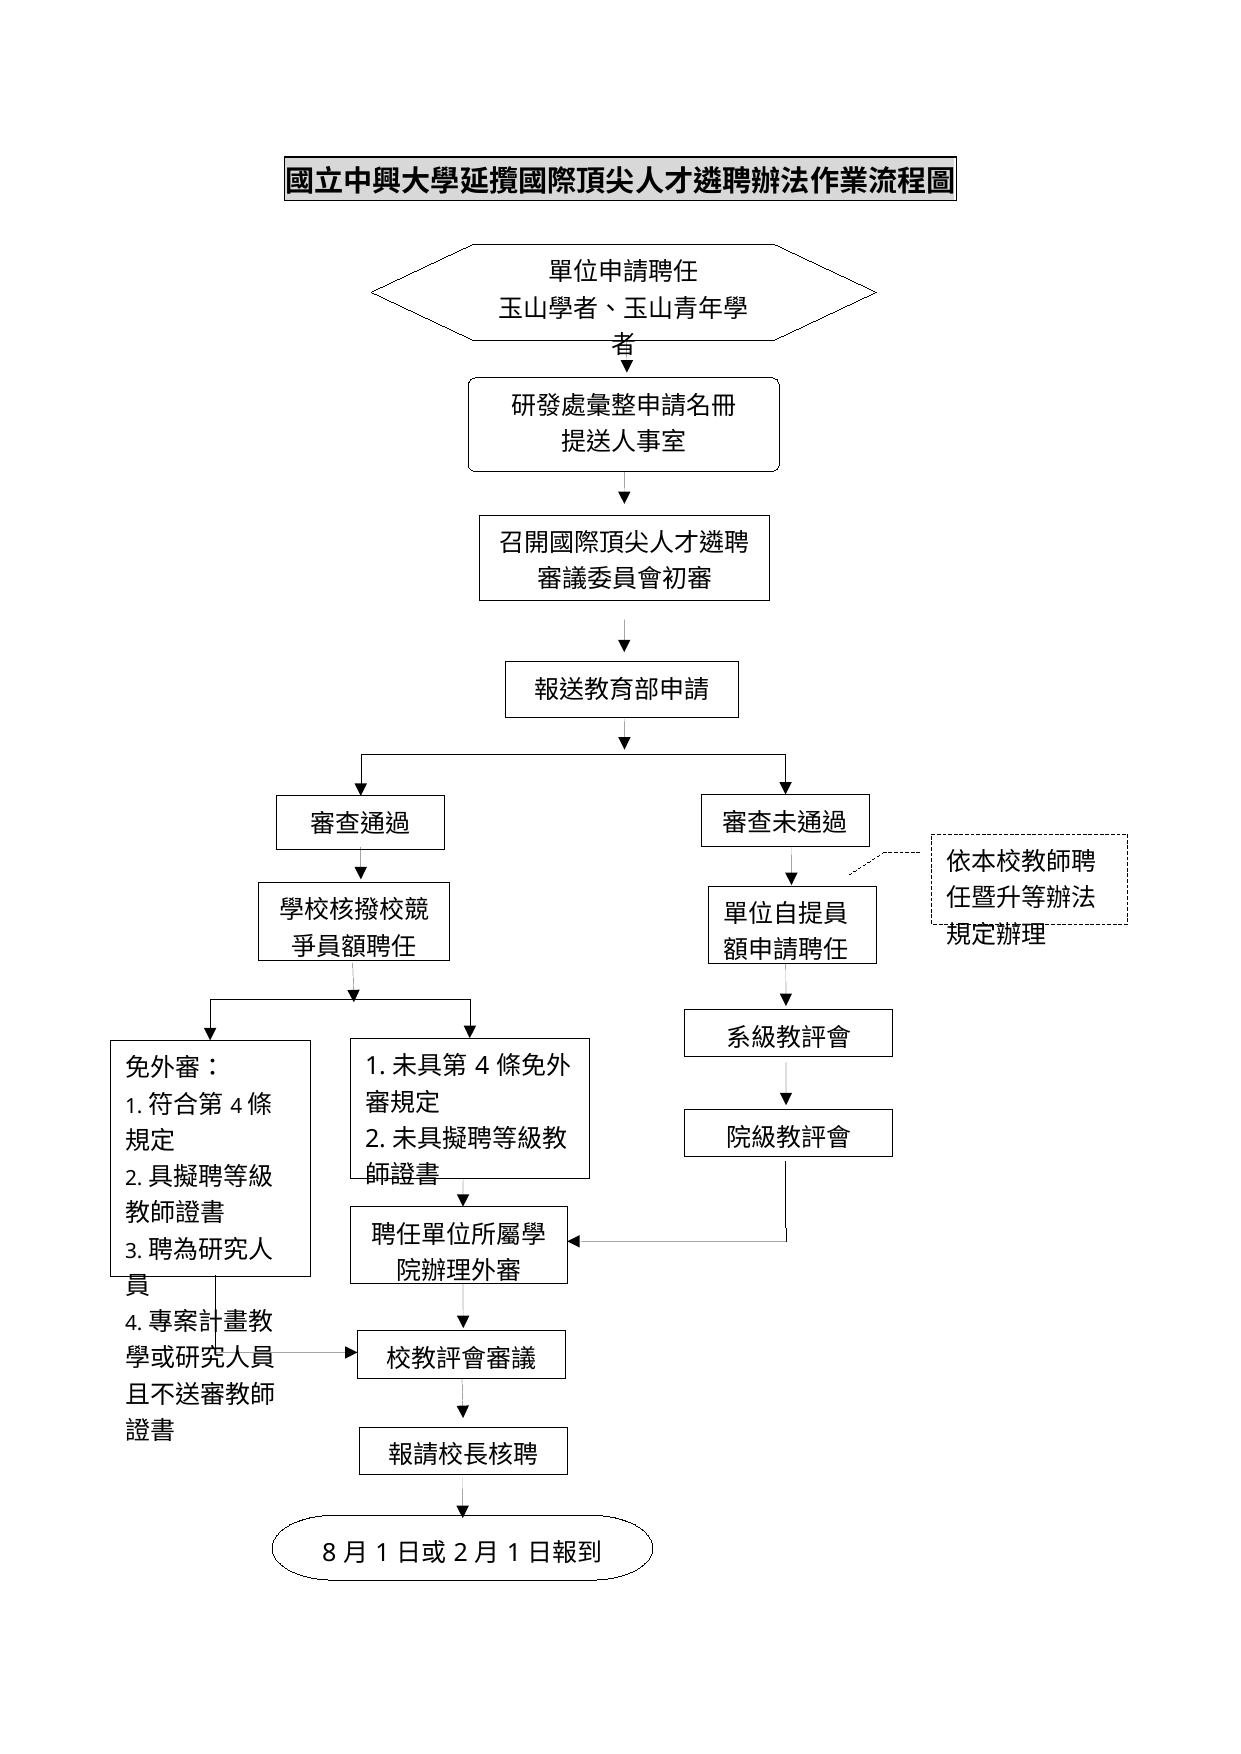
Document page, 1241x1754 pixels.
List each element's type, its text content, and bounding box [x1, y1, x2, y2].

text 國立中興大學延攬國際頂尖人才遴聘辦法作業流程圖 [148, 141, 1093, 216]
